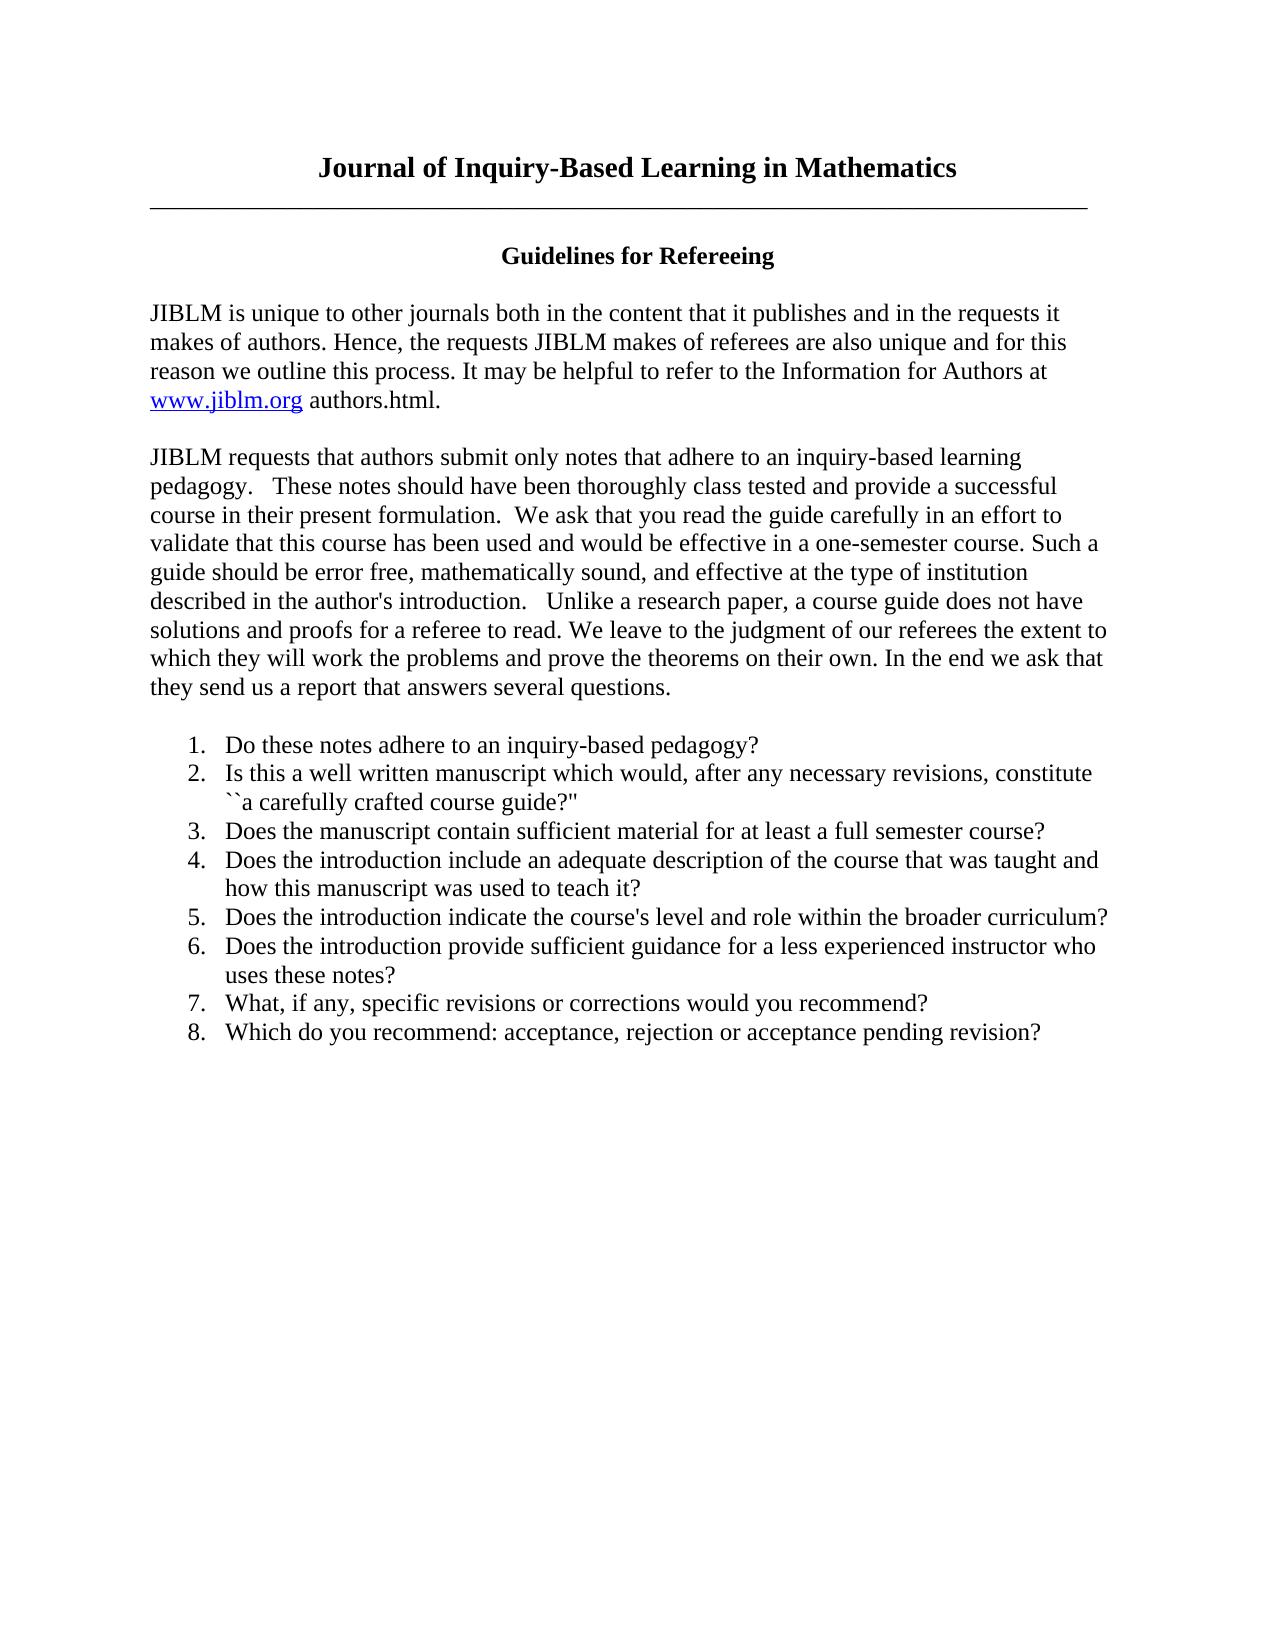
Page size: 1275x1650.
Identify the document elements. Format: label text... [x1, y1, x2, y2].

list Is this a well written manuscript which would, after any necessary revisions, constitute ``a carefully crafted course guide?" [187, 758, 1125, 816]
list What, if any, specific revisions or corrections would you recommend? [187, 988, 1125, 1017]
list Which do you recommend: acceptance, rejection or acceptance pending revision? [187, 1017, 1125, 1046]
text Guidelines for Refereeing [150, 241, 1125, 270]
text Journal of Inquiry-Based Learning in Mathematics [150, 150, 1125, 183]
text JIBLM requests that authors submit only notes that adhere to an inquiry-based learning pedagogy. These notes should have been thoroughly class tested and provide a successful course in their present formulation. We ask that you read the guide carefully in an effort to validate that this course has been used and would be effective in a one-semester course. Such a guide should be error free, mathematically sound, and effective at the type of institution described in the author's introduction. Unlike a research paper, a course guide does not have solutions and proofs for a referee to read. We leave to the judgment of our referees the extent to which they will work the problems and prove the theorems on their own. In the end we ask that they send us a report that answers several questions. [150, 442, 1125, 701]
text ___________________________________________________________________________ [150, 183, 1125, 212]
text JIBLM is unique to other journals both in the content that it publishes and in the requests it makes of authors. Hence, the requests JIBLM makes of referees are also unique and for this reason we outline this process. It may be helpful to refer to the Information for Authors at www.jiblm.org authors.html. [150, 298, 1125, 413]
list Does the introduction provide sufficient guidance for a less experienced instructor who uses these notes? [187, 931, 1125, 988]
list Does the introduction include an adequate description of the course that was taught and how this manuscript was used to teach it? [187, 845, 1125, 902]
list Does the introduction indicate the course's level and role within the broader curriculum? [187, 902, 1125, 931]
list Do these notes adhere to an inquiry-based pedagogy? [187, 730, 1125, 758]
list Does the manuscript contain sufficient material for at least a full semester course? [187, 816, 1125, 845]
